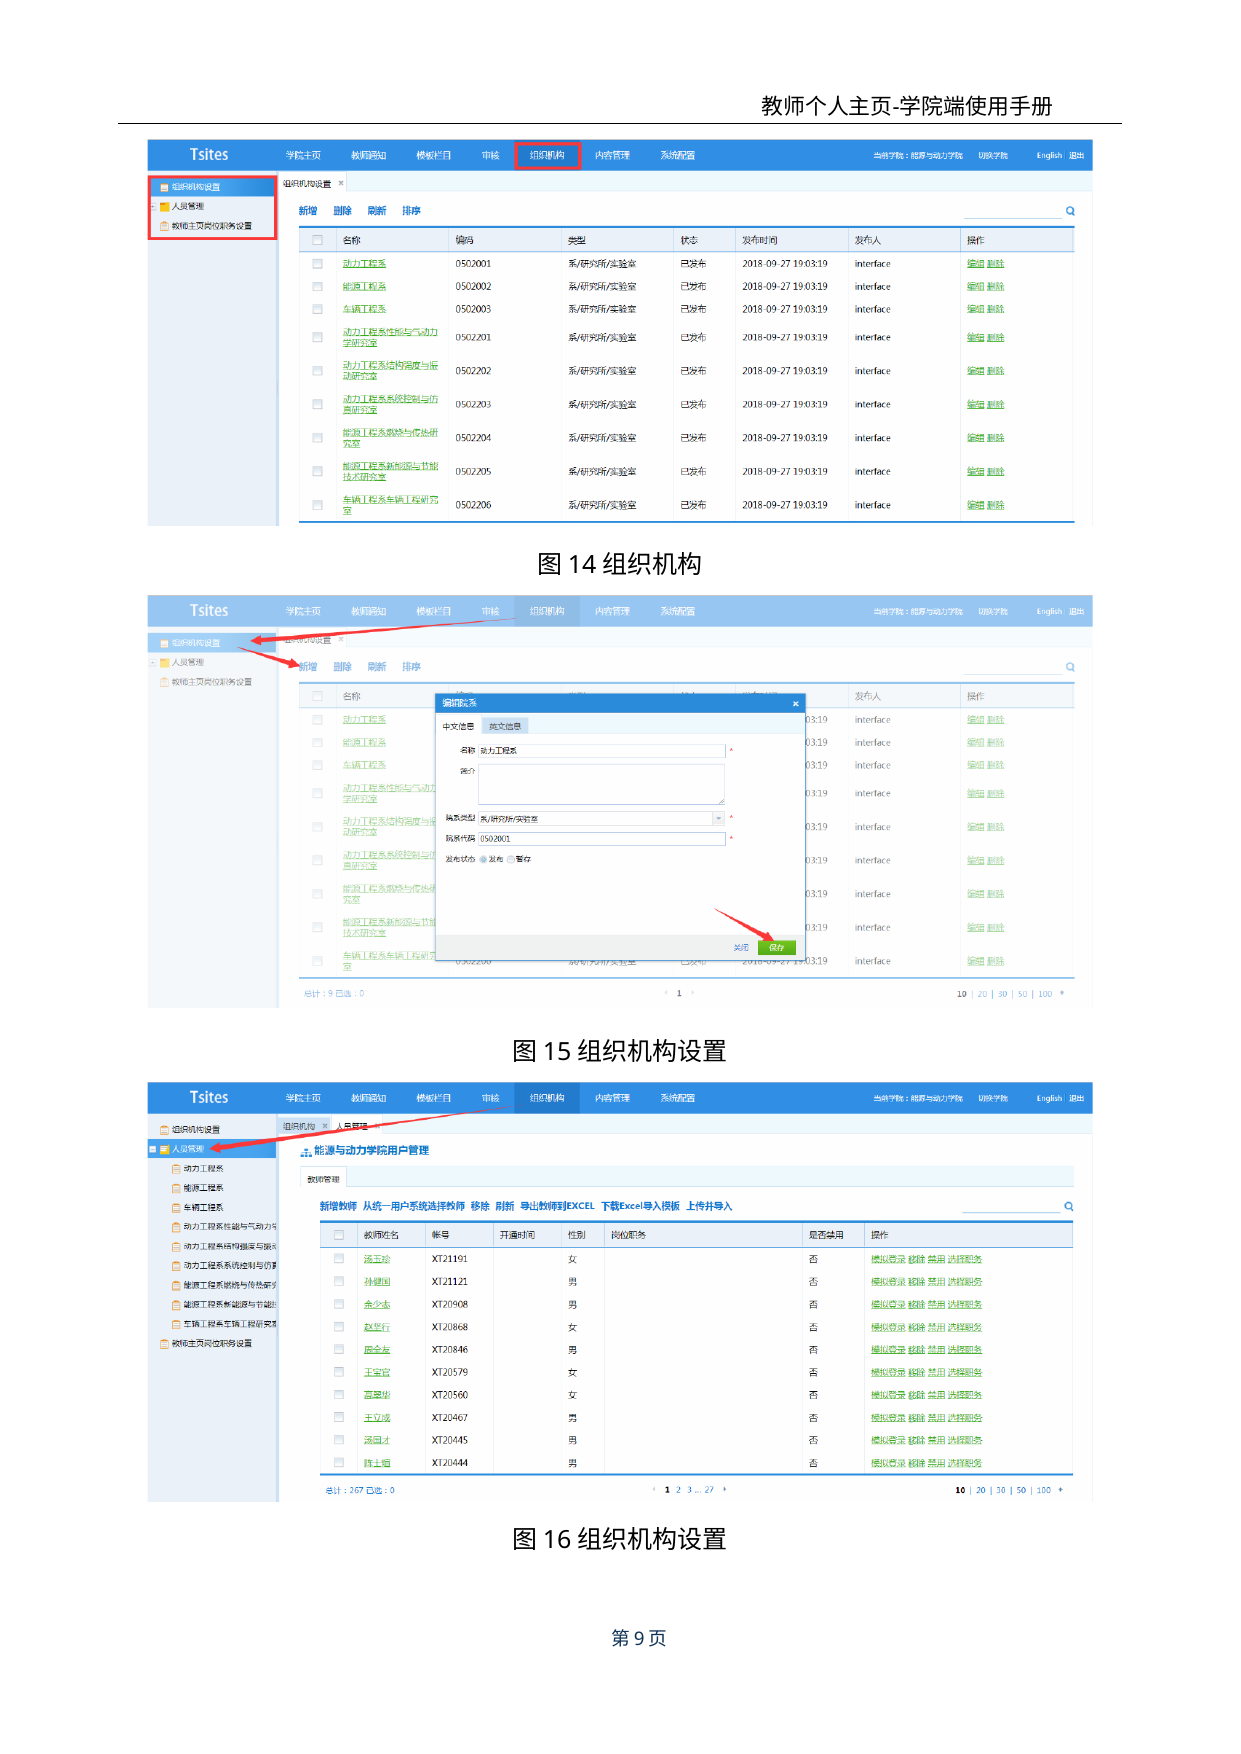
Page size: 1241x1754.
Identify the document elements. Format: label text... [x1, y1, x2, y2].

picture [147, 139, 1093, 526]
picture [147, 594, 1093, 1008]
text 图15 组织机构设置 [118, 1017, 1122, 1082]
text 图14 组织机构 [118, 530, 1122, 595]
picture [147, 1082, 1093, 1502]
text 图16 组织机构设置 [118, 1505, 1122, 1570]
